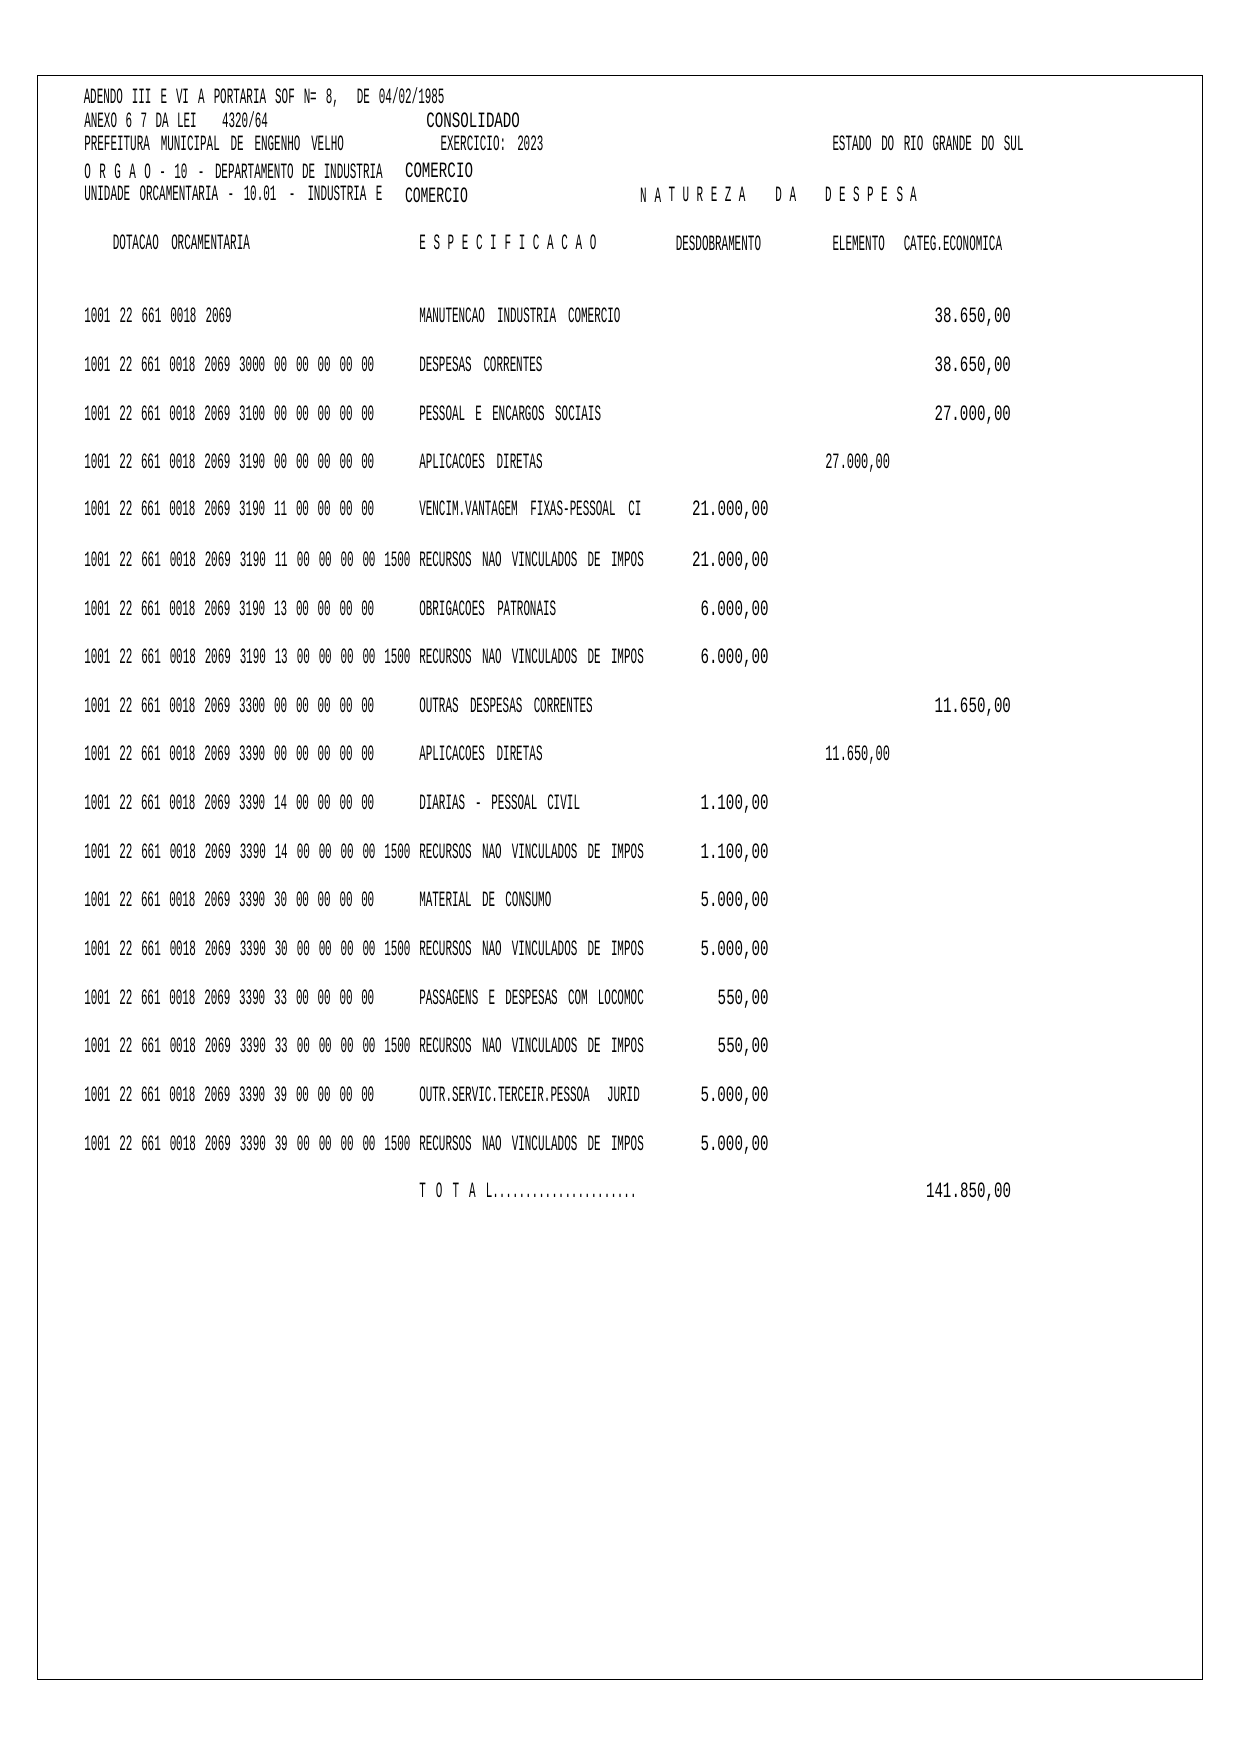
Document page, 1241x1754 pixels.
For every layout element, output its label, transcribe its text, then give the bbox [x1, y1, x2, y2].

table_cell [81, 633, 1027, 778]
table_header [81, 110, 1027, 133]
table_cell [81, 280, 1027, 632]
text ADENDO III E VI A PORTARIA SOF N= 8, DE 04/02/1985 [83, 85, 1203, 110]
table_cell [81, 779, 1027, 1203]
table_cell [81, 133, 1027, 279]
